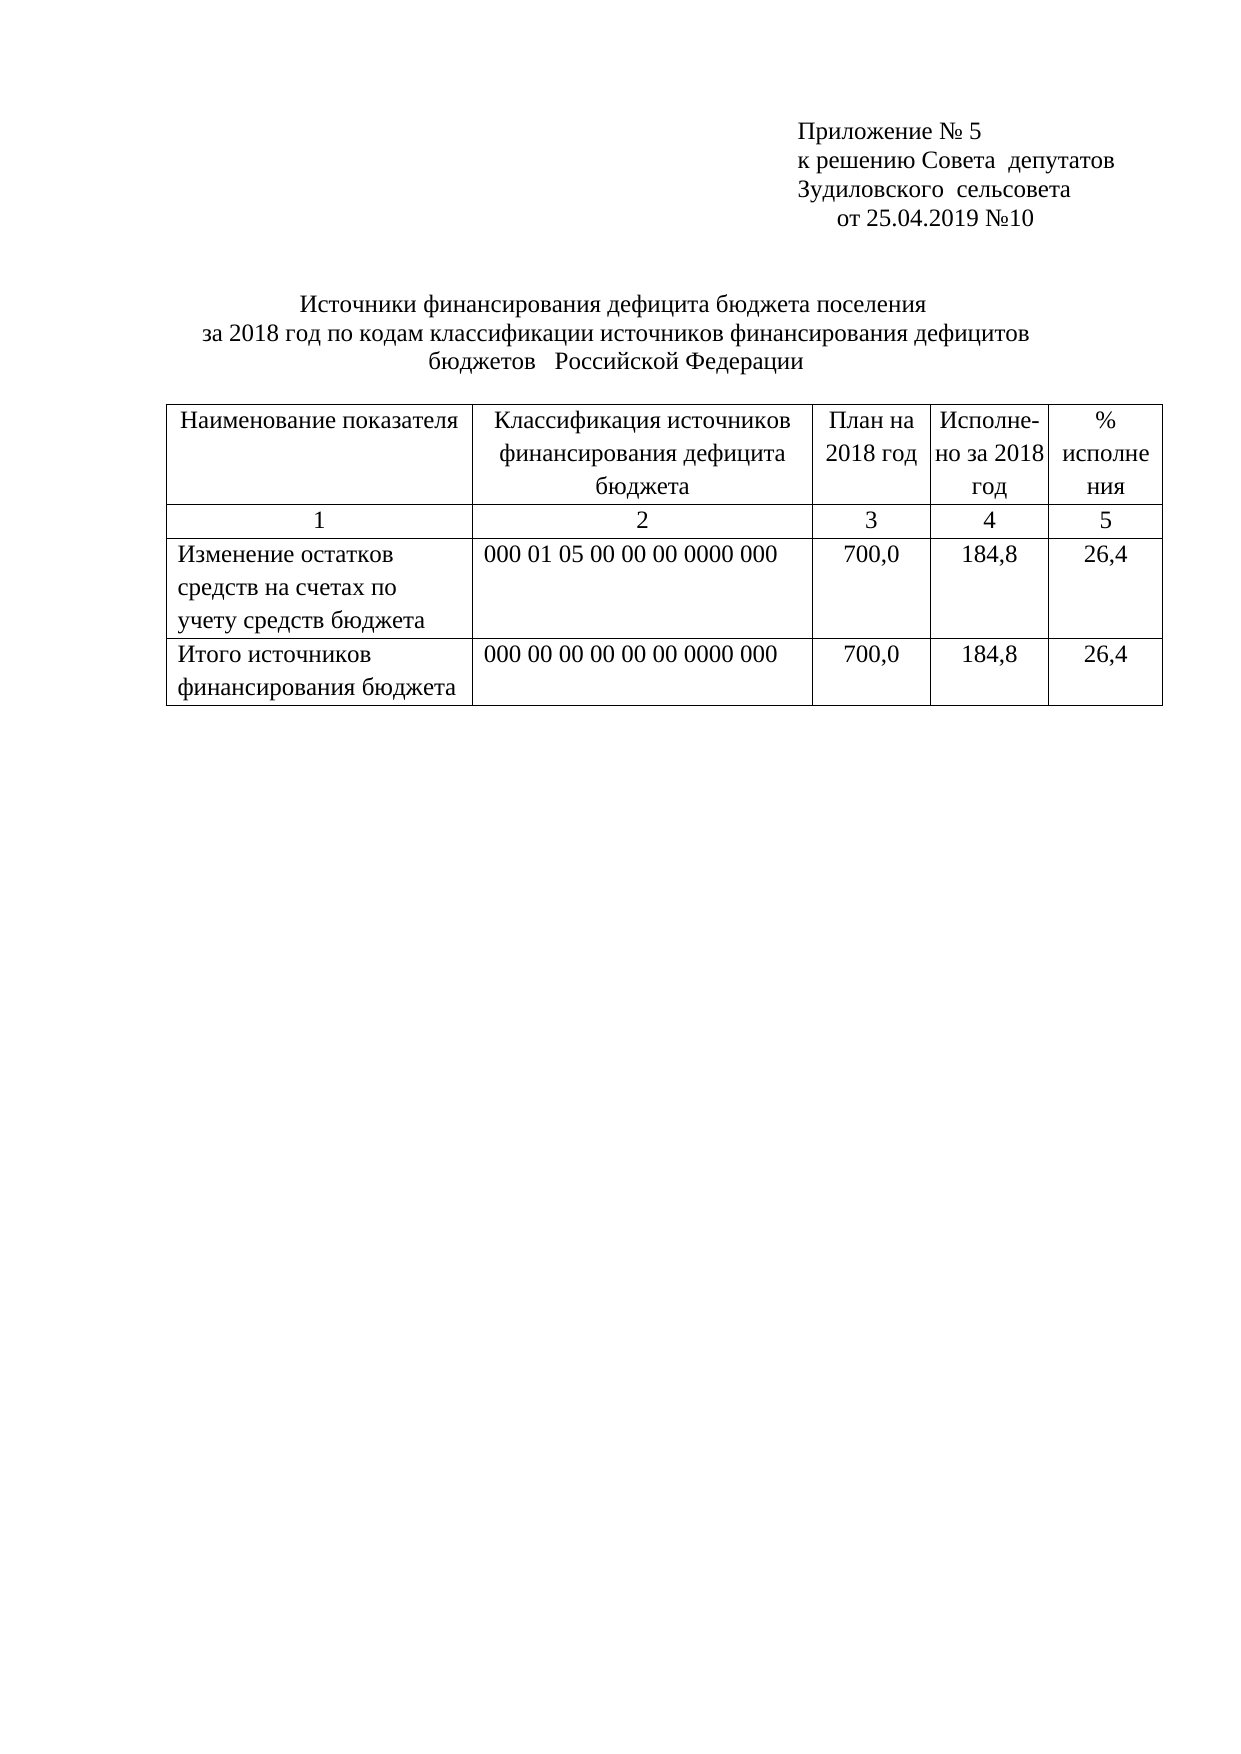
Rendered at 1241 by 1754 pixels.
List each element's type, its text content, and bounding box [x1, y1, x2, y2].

table_cell 5 [1049, 505, 1162, 538]
table_header % исполнения [1049, 405, 1162, 504]
table_cell 3 [813, 505, 930, 538]
table_cell 26,4 [1049, 639, 1162, 705]
table_cell 1 [167, 505, 472, 538]
table_cell 700,0 [813, 539, 930, 638]
table_cell Изменение остатков средств на счетах по учету средств бюджета [167, 539, 472, 638]
table_cell 000 01 05 00 00 00 0000 000 [473, 539, 812, 638]
text от 25.04.2019 №10 [768, 203, 1152, 231]
table_cell Итого источников финансирования бюджета [167, 639, 472, 705]
table_cell 000 00 00 00 00 00 0000 000 [473, 639, 812, 705]
table_cell 184,8 [931, 639, 1048, 705]
text Приложение № 5 [768, 116, 1152, 145]
text бюджетов Российской Федерации [74, 346, 1152, 375]
table_header План на 2018 год [813, 405, 930, 504]
text Источники финансирования дефицита бюджета поселения [74, 289, 1152, 318]
table_header Исполне-но за 2018 год [931, 405, 1048, 504]
text за 2018 год по кодам классификации источников финансирования дефицитов [74, 318, 1152, 346]
table_header Классификация источников финансирования дефицита бюджета [473, 405, 812, 504]
table_cell 26,4 [1049, 539, 1162, 638]
table_cell 4 [931, 505, 1048, 538]
table_cell 184,8 [931, 539, 1048, 638]
table_cell 700,0 [813, 639, 930, 705]
text к решению Совета депутатов [768, 145, 1152, 174]
text Зудиловского сельсовета [768, 174, 1152, 203]
table_header Наименование показателя [167, 405, 472, 504]
table_cell 2 [473, 505, 812, 538]
